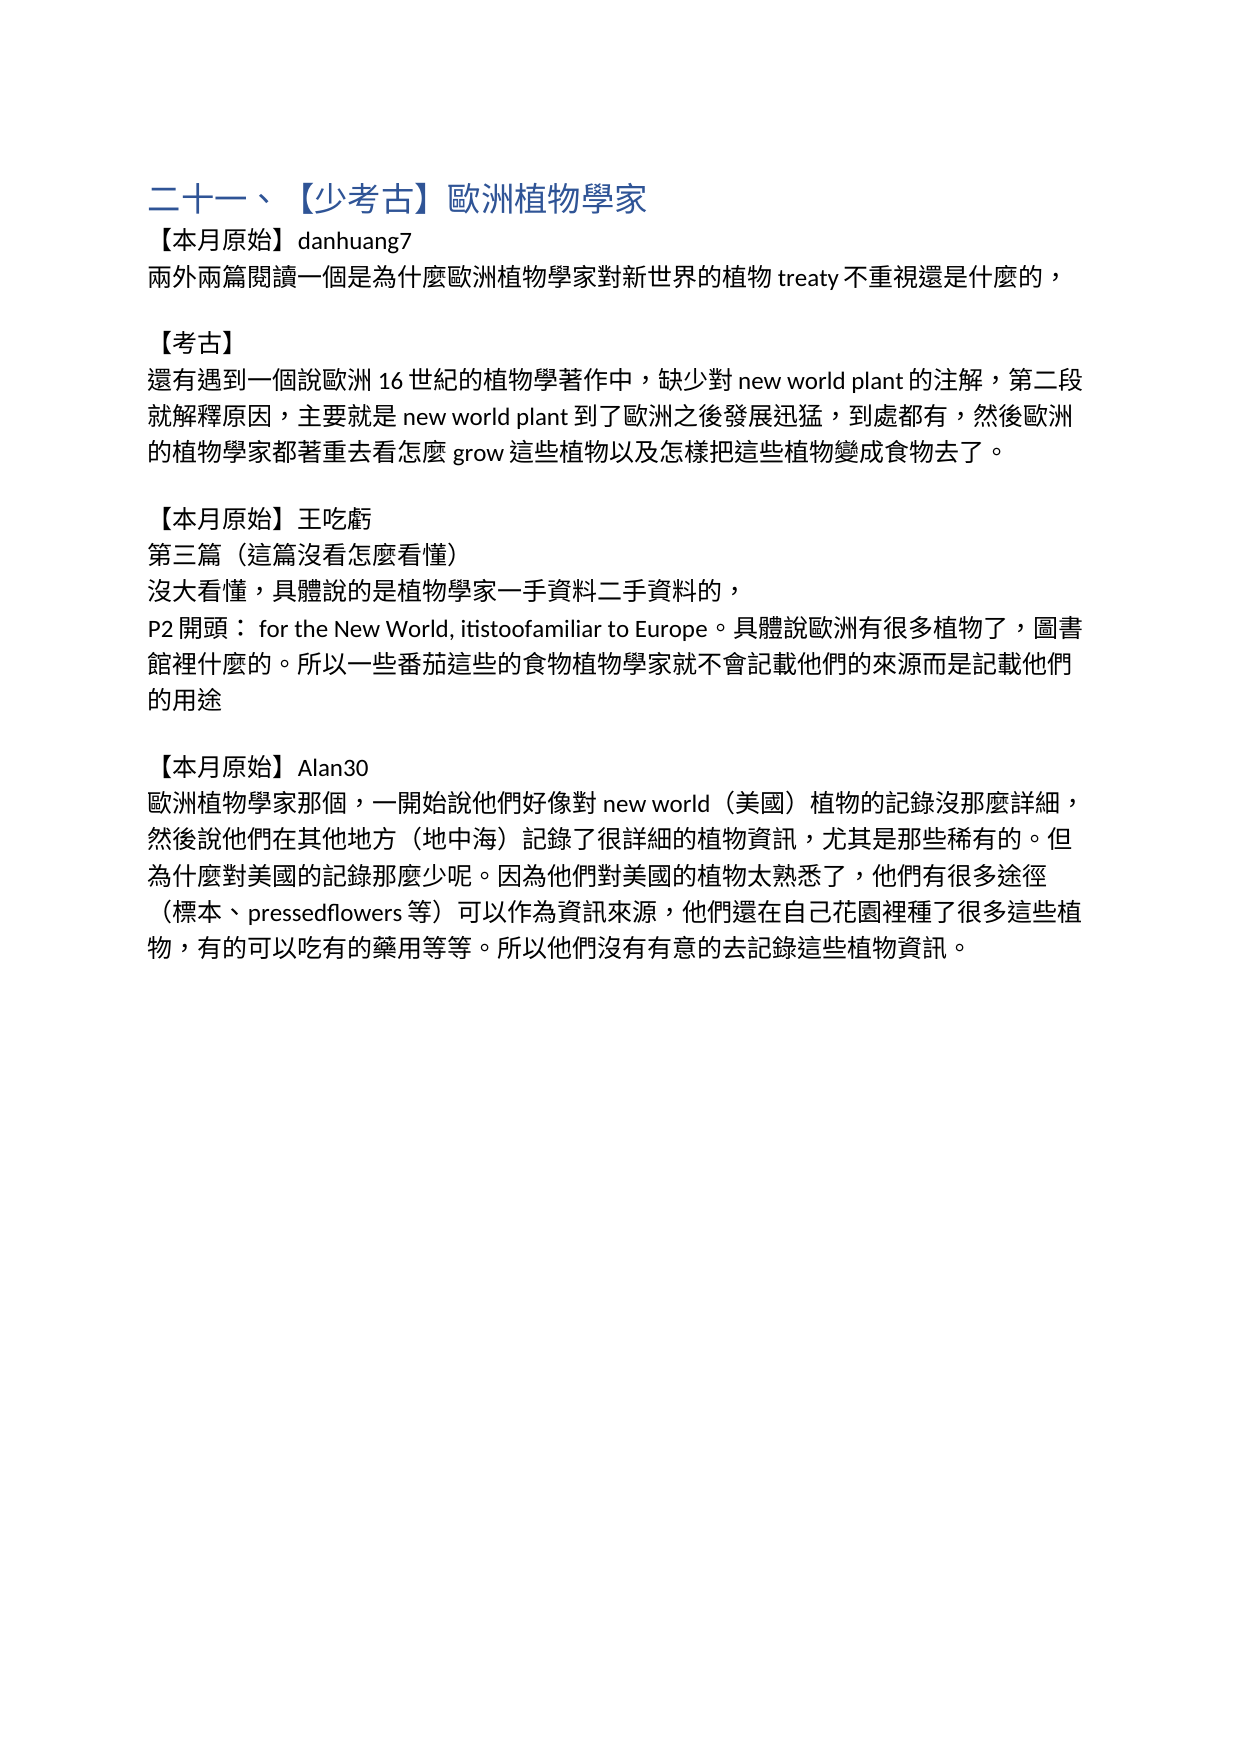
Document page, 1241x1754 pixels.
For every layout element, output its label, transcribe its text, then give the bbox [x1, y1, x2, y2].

text 【本月原始】danhuang7 [148, 221, 1093, 257]
text 第三篇（這篇沒看怎麼看懂） [148, 536, 1093, 572]
subtitle 二十一、【少考古】歐洲植物學家 [148, 173, 1093, 221]
text 兩外兩篇閱讀一個是為什麼歐洲植物學家對新世界的植物treaty不重視還是什麼的， [148, 257, 1093, 293]
text 沒大看懂，具體說的是植物學家一手資料二手資料的， [148, 572, 1093, 608]
text 歐洲植物學家那個，一開始說他們好像對new world（美國）植物的記錄沒那麼詳細，然後說他們在其他地方（地中海）記錄了很詳細的植物資訊，尤其是那些稀有的。但為什麼對美國的記錄那麼少呢。因為他們對美國的植物太熟悉了，他們有很多途徑（標本、pressedflowers等）可以作為資訊來源，他們還在自己花園裡種了很多這些植物，有的可以吃有的藥用等等。所以他們沒有有意的去記錄這些植物資訊。 [148, 784, 1093, 965]
text P2開頭： for the New World, itistoofamiliar to Europe。具體說歐洲有很多植物了，圖書館裡什麼的。所以一些番茄這些的食物植物學家就不會記載他們的來源而是記載他們的用途 [148, 608, 1093, 717]
text 還有遇到一個說歐洲16世紀的植物學著作中，缺少對new world plant的注解，第二段就解釋原因，主要就是new world plant到了歐洲之後發展迅猛，到處都有，然後歐洲的植物學家都著重去看怎麼grow這些植物以及怎樣把這些植物變成食物去了。 [148, 360, 1093, 469]
text 【本月原始】Alan30 [148, 747, 1093, 784]
text 【考古】 [148, 324, 1093, 360]
text 【本月原始】王吃虧 [148, 499, 1093, 536]
